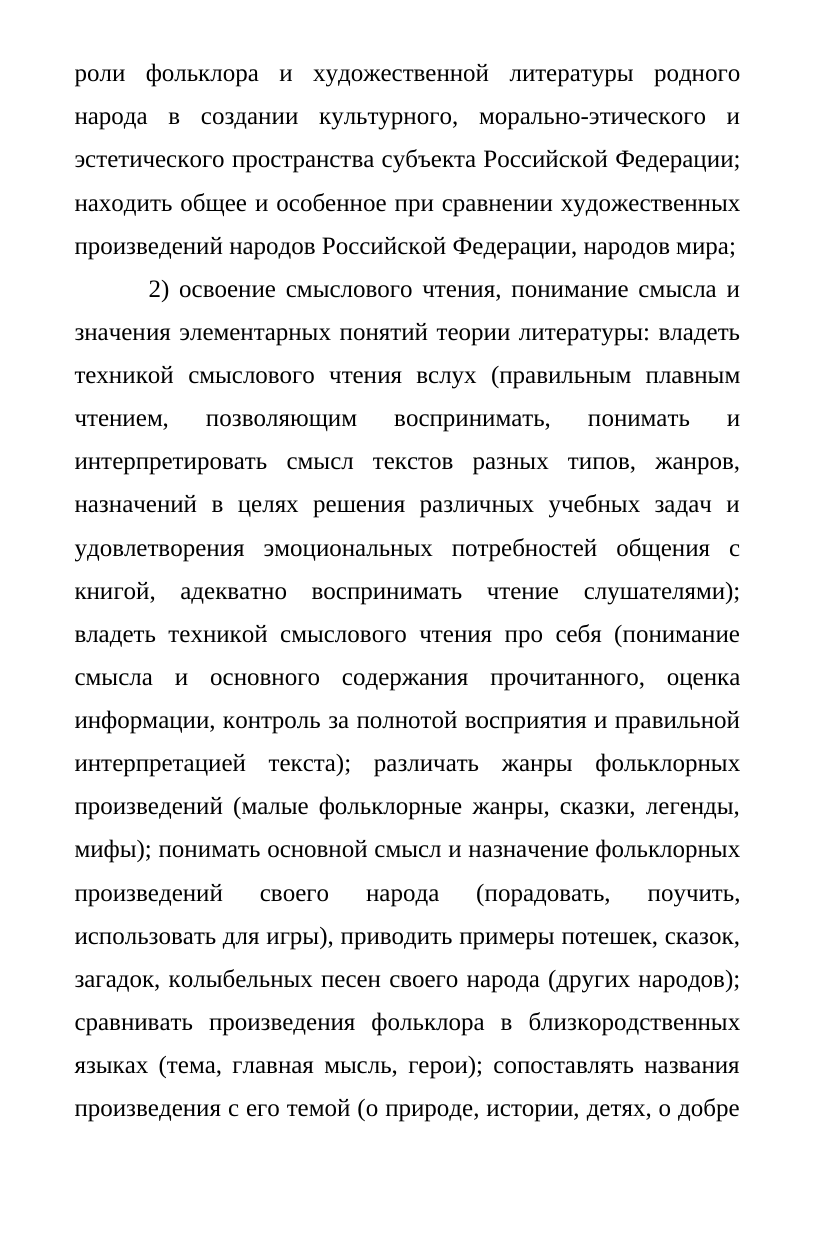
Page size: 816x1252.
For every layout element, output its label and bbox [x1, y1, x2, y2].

text [74, 274, 741, 1122]
text [74, 58, 741, 259]
